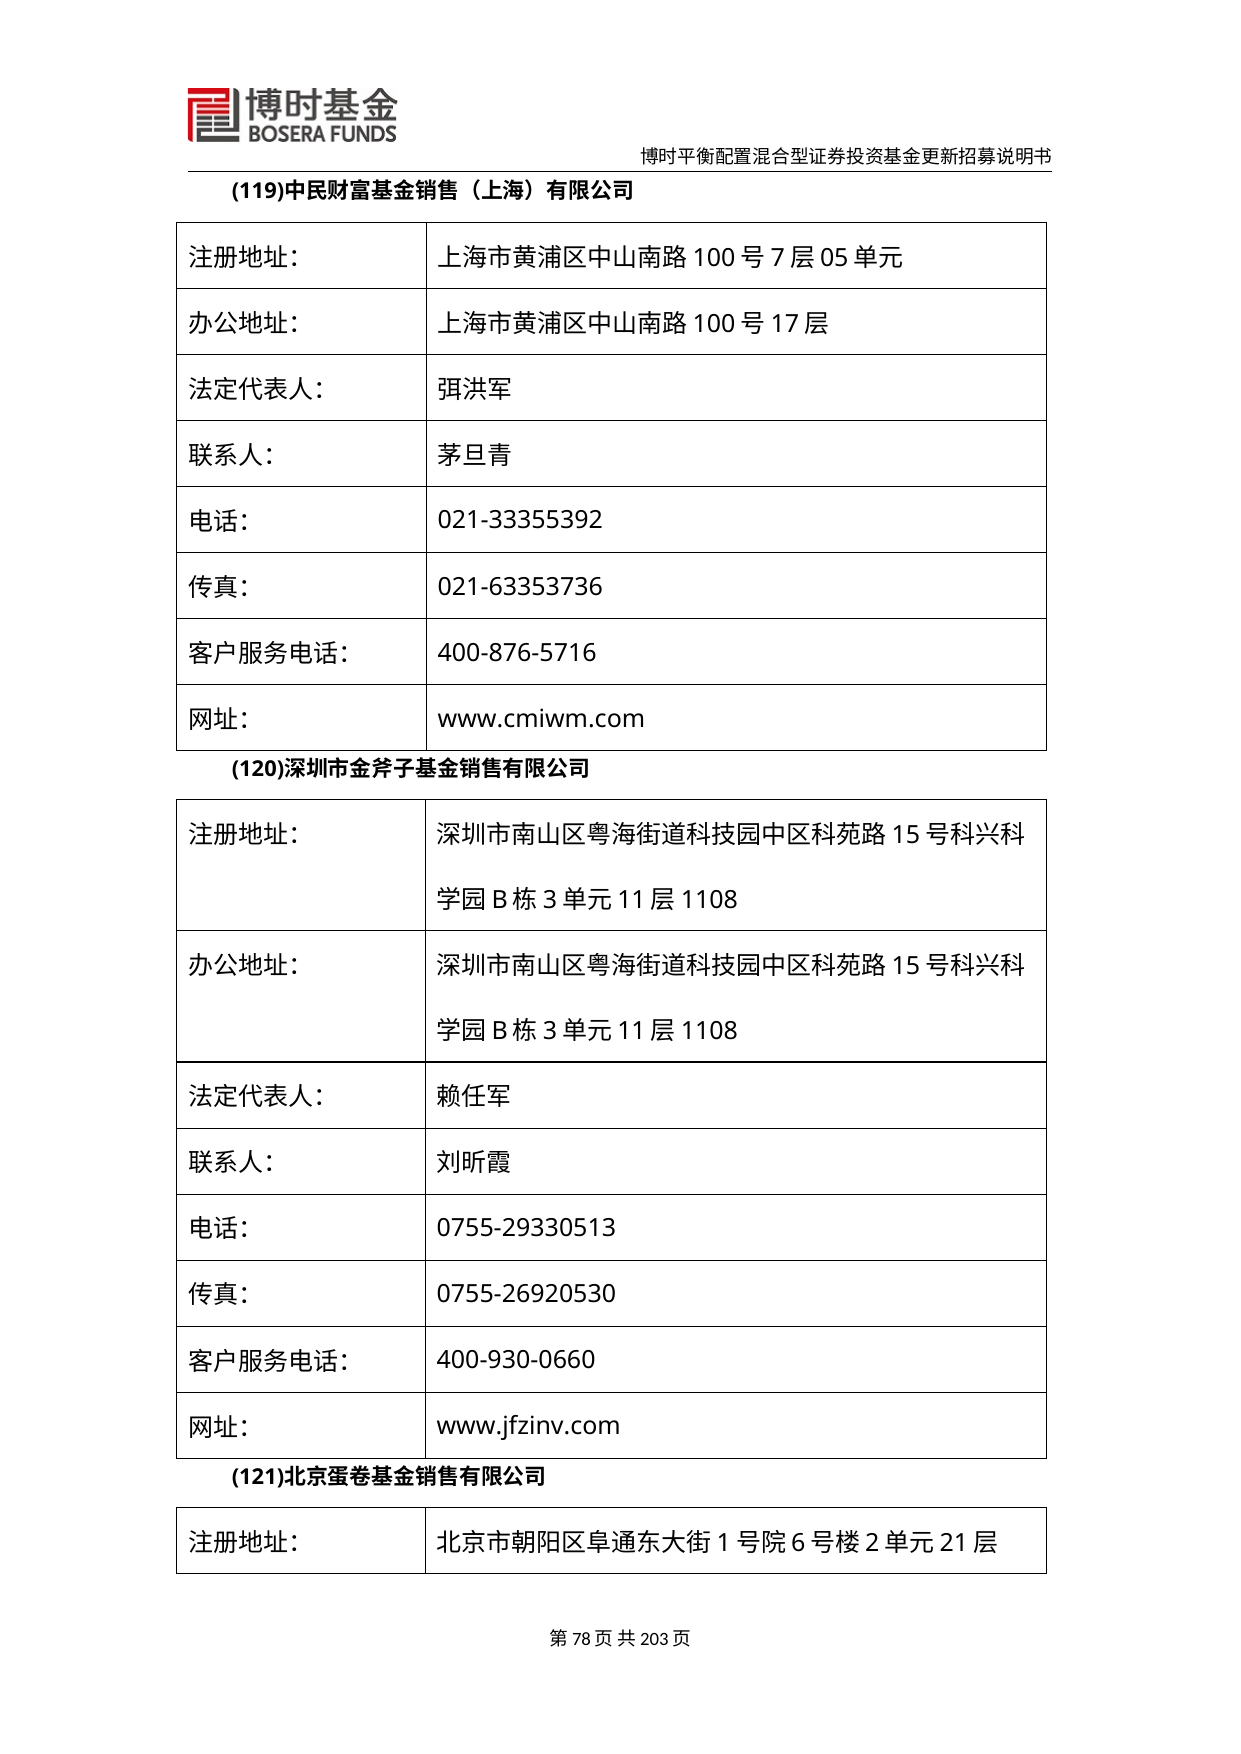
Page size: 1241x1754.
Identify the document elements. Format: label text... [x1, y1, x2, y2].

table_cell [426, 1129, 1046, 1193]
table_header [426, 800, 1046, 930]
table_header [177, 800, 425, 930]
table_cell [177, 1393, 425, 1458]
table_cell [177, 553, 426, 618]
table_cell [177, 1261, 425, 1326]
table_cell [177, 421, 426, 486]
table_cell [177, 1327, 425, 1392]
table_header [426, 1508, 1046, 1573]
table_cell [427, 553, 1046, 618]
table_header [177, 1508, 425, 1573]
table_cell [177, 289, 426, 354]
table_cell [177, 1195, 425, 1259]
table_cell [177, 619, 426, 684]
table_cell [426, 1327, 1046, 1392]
text (120)深圳市金斧子基金销售有限公司 [188, 751, 1052, 783]
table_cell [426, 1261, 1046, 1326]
text (119)中民财富基金销售（上海）有限公司 [188, 173, 1052, 206]
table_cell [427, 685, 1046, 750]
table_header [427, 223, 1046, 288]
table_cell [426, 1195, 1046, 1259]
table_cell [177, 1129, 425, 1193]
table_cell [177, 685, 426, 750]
picture [187, 88, 398, 142]
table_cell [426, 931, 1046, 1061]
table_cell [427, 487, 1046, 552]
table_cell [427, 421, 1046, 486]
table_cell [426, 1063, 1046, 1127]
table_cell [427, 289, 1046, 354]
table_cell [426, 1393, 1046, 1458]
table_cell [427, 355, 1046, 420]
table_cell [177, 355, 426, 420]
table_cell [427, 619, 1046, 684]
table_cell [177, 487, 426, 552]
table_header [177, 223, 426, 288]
text (121)北京蛋卷基金销售有限公司 [188, 1459, 1052, 1491]
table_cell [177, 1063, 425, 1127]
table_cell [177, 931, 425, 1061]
